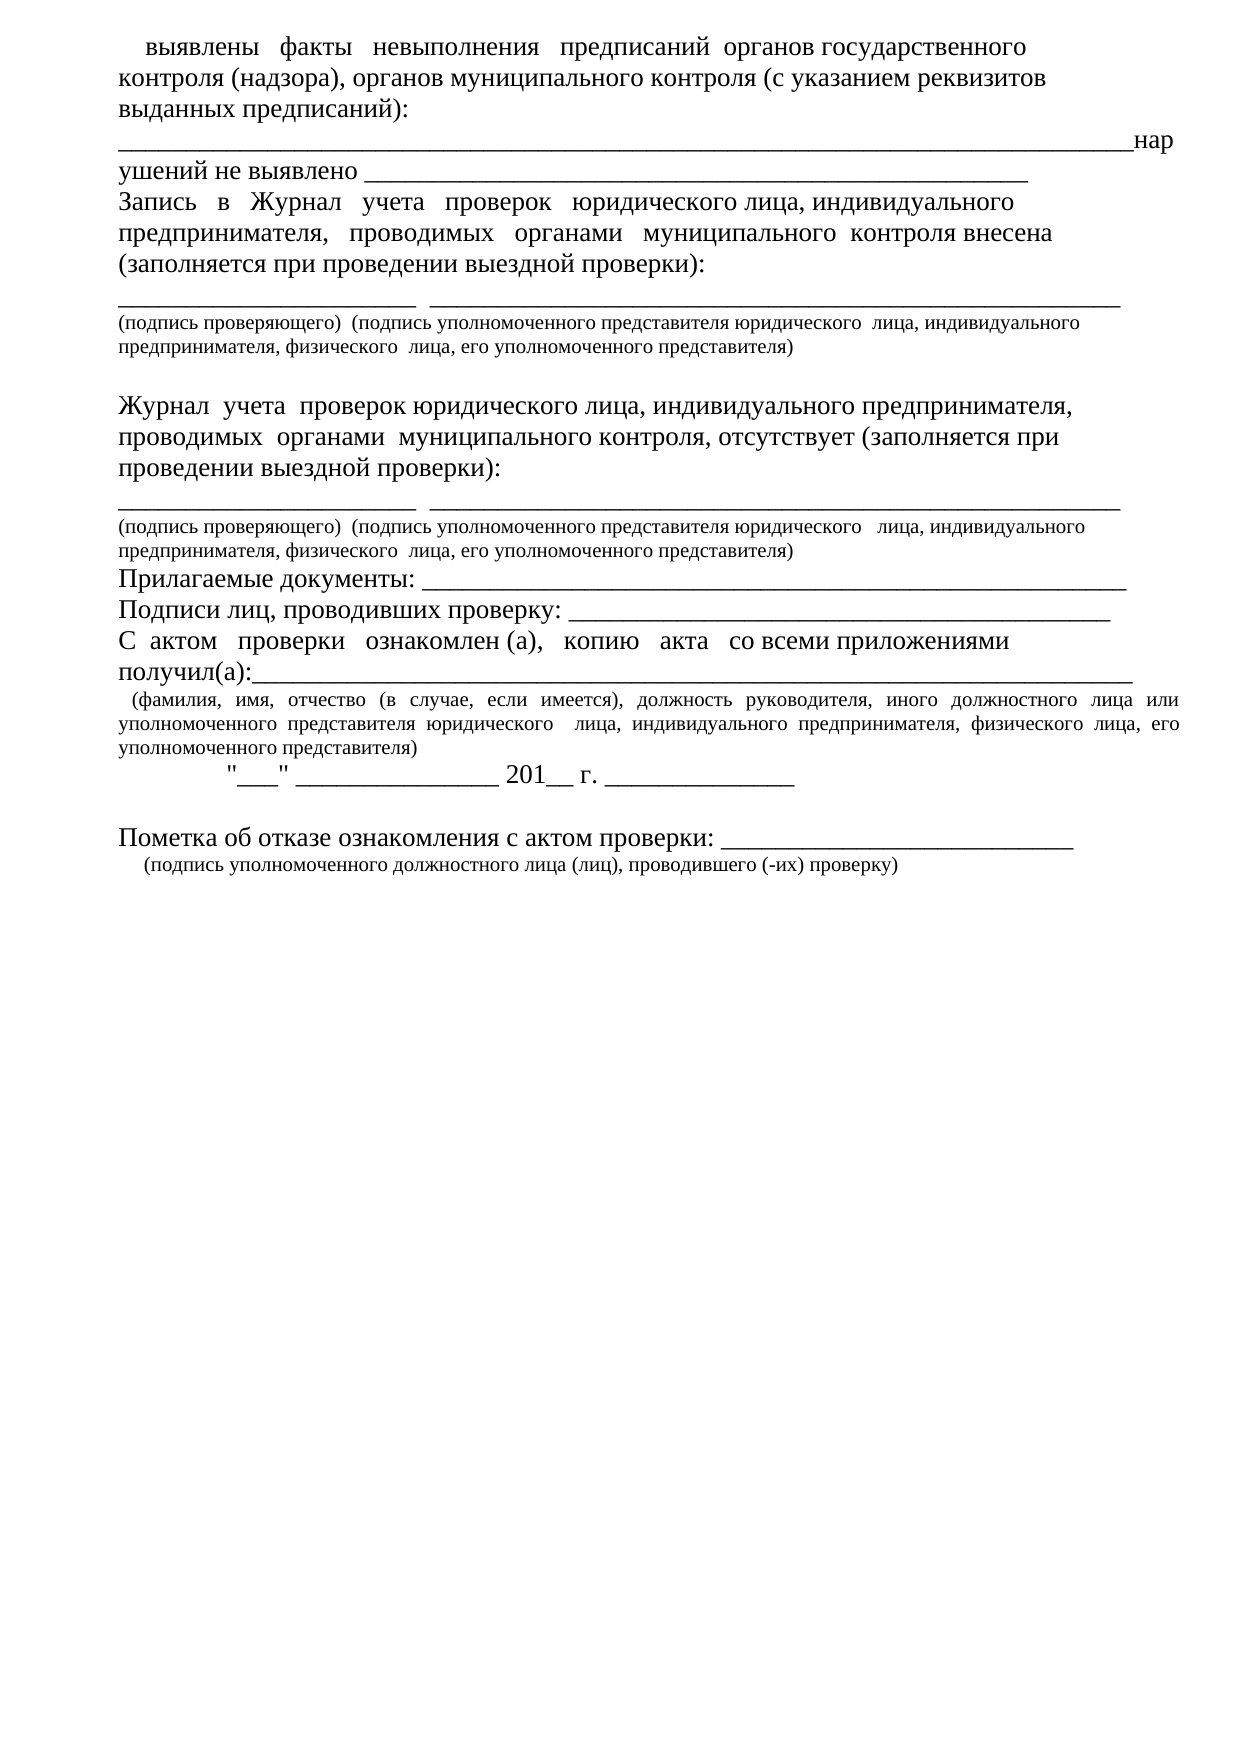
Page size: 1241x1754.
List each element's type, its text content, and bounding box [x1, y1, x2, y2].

text выявлены факты невыполнения предписаний органов государственного [118, 29, 1181, 61]
text ___________________________________________________________________________нарушений не выявлено _________________________________________________ [118, 123, 1181, 185]
text Пометка об отказе ознакомления с актом проверки: __________________________ [118, 821, 1181, 852]
text (подпись проверяющего) (подпись уполномоченного представителя юридического лица, индивидуального предпринимателя, физического лица, его уполномоченного представителя) [118, 310, 1181, 358]
text Прилагаемые документы: ____________________________________________________ [118, 562, 1181, 593]
text С актом проверки ознакомлен (а), копию акта со всеми приложениями [118, 624, 1181, 655]
text выданных предписаний): [118, 92, 1181, 123]
text Подписи лиц, проводивших проверку: ________________________________________ [118, 593, 1181, 624]
text Журнал учета проверок юридического лица, индивидуального предпринимателя, [118, 389, 1181, 420]
text "___" _______________ 201__ г. ______________ [118, 759, 1181, 790]
text проведении выездной проверки): [118, 451, 1181, 483]
text (фамилия, имя, отчество (в случае, если имеется), должность руководителя, иного должностного лица или уполномоченного представителя юридического лица, индивидуального предпринимателя, физического лица, его уполномоченного представителя) [118, 686, 1181, 759]
text (заполняется при проведении выездной проверки): [118, 248, 1181, 279]
text предпринимателя, проводимых органами муниципального контроля внесена [118, 216, 1181, 248]
text (подпись проверяющего) (подпись уполномоченного представителя юридического лица, индивидуального предпринимателя, физического лица, его уполномоченного представителя) [118, 514, 1181, 562]
text Запись в Журнал учета проверок юридического лица, индивидуального [118, 185, 1181, 216]
text проводимых органами муниципального контроля, отсутствует (заполняется при [118, 420, 1181, 451]
text ______________________ ___________________________________________________ [118, 279, 1181, 310]
text ______________________ ___________________________________________________ [118, 483, 1181, 514]
text контроля (надзора), органов муниципального контроля (с указанием реквизитов [118, 61, 1181, 92]
text получил(а):_________________________________________________________________ [118, 655, 1181, 686]
text (подпись уполномоченного должностного лица (лиц), проводившего (-их) проверку) [118, 852, 1181, 876]
